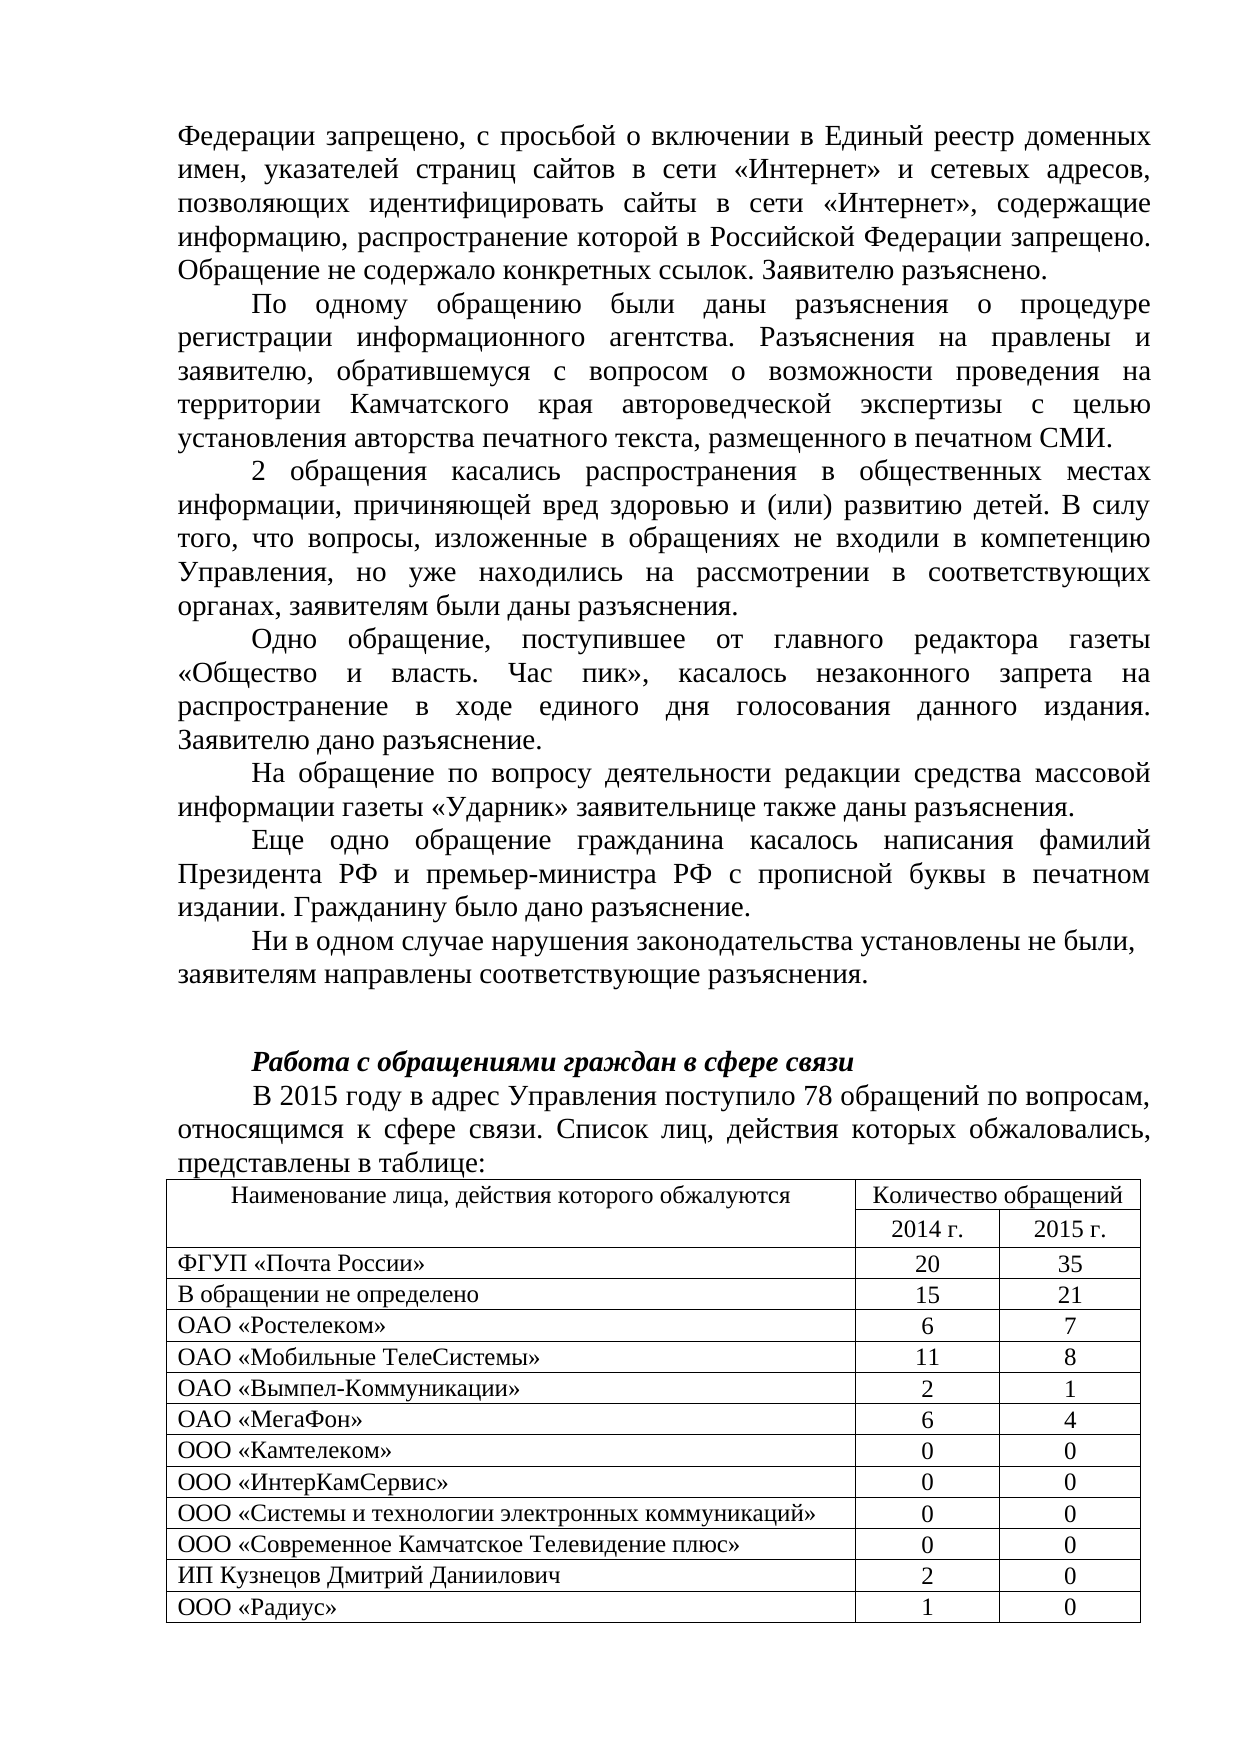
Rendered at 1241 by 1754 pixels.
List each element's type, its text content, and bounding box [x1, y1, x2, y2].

table_cell 2015 г. [1000, 1210, 1140, 1247]
table_cell 0 [1000, 1560, 1140, 1591]
subtitle Работа с обращениями граждан в сфере связи [177, 1044, 1152, 1078]
text Одно обращение, поступившее от главного редактора газеты «Общество и власть. Час пик», касалось незаконного запрета на распространение в ходе единого дня голосования данного издания. Заявителю дано разъяснение. [177, 621, 1152, 755]
table_cell ОАО «Мобильные ТелеСистемы» [167, 1342, 855, 1372]
table_cell 0 [1000, 1467, 1140, 1497]
text По одному обращению были даны разъяснения о процедуре регистрации информационного агентства. Разъяснения на правлены и заявителю, обратившемуся с вопросом о возможности проведения на территории Камчатского края автороведческой экспертизы с целью установления авторства печатного текста, размещенного в печатном СМИ. [177, 286, 1152, 453]
table_cell ФГУП «Почта России» [167, 1248, 855, 1278]
table_cell 21 [1000, 1279, 1140, 1309]
text Ни в одном случае нарушения законодательства установлены не были, заявителям направлены соответствующие разъяснения. [177, 923, 1152, 990]
table_cell 6 [856, 1310, 999, 1341]
table_cell 4 [1000, 1404, 1140, 1434]
table_cell 15 [856, 1279, 999, 1309]
table_cell 20 [856, 1248, 999, 1278]
table_header Количество обращений [856, 1180, 1140, 1208]
table_cell 35 [1000, 1248, 1140, 1278]
table_cell ООО «Системы и технологии электронных коммуникаций» [167, 1498, 855, 1528]
table_cell 8 [1000, 1342, 1140, 1372]
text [177, 118, 1152, 286]
text В 2015 году в адрес Управления поступило 78 обращений по вопросам, относящимся к сфере связи. Список лиц, действия которых обжаловались, представлены в таблице: [177, 1078, 1152, 1179]
table_cell 1 [856, 1592, 999, 1622]
text Еще одно обращение гражданина касалось написания фамилий Президента РФ и премьер-министра РФ с прописной буквы в печатном издании. Гражданину было дано разъяснение. [177, 822, 1152, 923]
table_cell 7 [1000, 1310, 1140, 1341]
table_cell 0 [856, 1498, 999, 1528]
table_cell 2 [856, 1560, 999, 1591]
table_cell 11 [856, 1342, 999, 1372]
table_cell 0 [1000, 1498, 1140, 1528]
table_cell ИП Кузнецов Дмитрий Даниилович [167, 1560, 855, 1591]
table_cell 0 [856, 1529, 999, 1559]
table_cell ОАО «МегаФон» [167, 1404, 855, 1434]
text 2 обращения касались распространения в общественных местах информации, причиняющей вред здоровью и (или) развитию детей. В силу того, что вопросы, изложенные в обращениях не входили в компетенцию Управления, но уже находились на рассмотрении в соответствующих органах, заявителям были даны разъяснения. [177, 453, 1152, 621]
table_cell 6 [856, 1404, 999, 1434]
table_cell 2014 г. [856, 1210, 999, 1247]
table_cell 0 [1000, 1592, 1140, 1622]
table_cell 0 [856, 1435, 999, 1466]
table_header Наименование лица, действия которого обжалуются [167, 1180, 855, 1247]
table_cell 0 [856, 1467, 999, 1497]
table_cell ОАО «Ростелеком» [167, 1310, 855, 1341]
table_cell ООО «ИнтерКамСервис» [167, 1467, 855, 1497]
table_cell 0 [1000, 1529, 1140, 1559]
table_cell ООО «Камтелеком» [167, 1435, 855, 1466]
table_cell 2 [856, 1373, 999, 1403]
table_cell ООО «Современное Камчатское Телевидение плюс» [167, 1529, 855, 1559]
table_cell 0 [1000, 1435, 1140, 1466]
table_cell ОАО «Вымпел-Коммуникации» [167, 1373, 855, 1403]
text На обращение по вопросу деятельности редакции средства массовой информации газеты «Ударник» заявительнице также даны разъяснения. [177, 755, 1152, 822]
table_cell ООО «Радиус» [167, 1592, 855, 1622]
table_cell 1 [1000, 1373, 1140, 1403]
table_cell В обращении не определено [167, 1279, 855, 1309]
